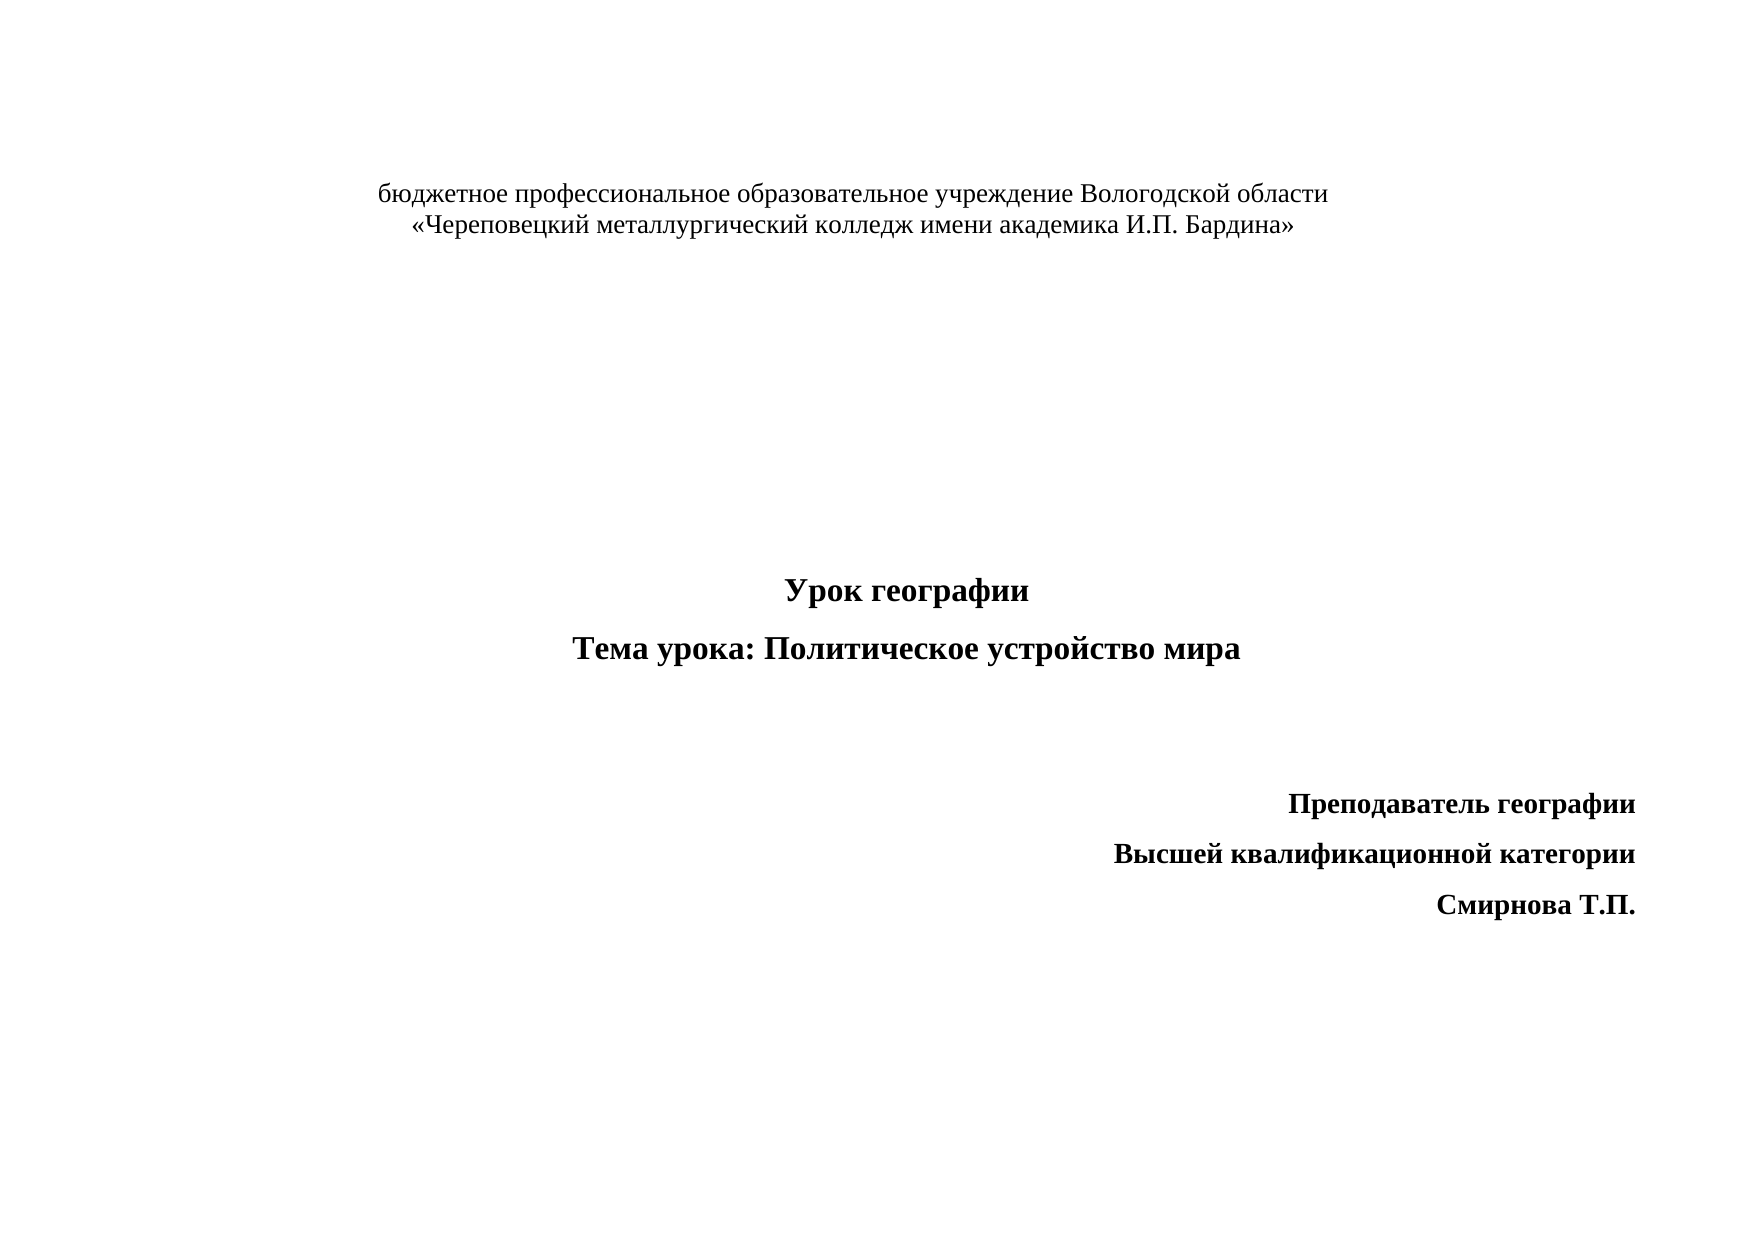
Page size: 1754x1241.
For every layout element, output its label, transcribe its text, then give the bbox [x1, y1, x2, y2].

text бюджетное профессиональное образовательное учреждение Вологодской области «Череповецкий металлургический колледж имени академика И.П. Бардина» [118, 177, 1588, 239]
text Тема урока: Политическое устройство мира [118, 628, 1636, 666]
text Смирнова Т.П. [118, 887, 1636, 920]
text Урок географии [118, 571, 1636, 609]
text Преподаватель географии [118, 786, 1636, 820]
text Высшей квалификационной категории [118, 836, 1636, 870]
